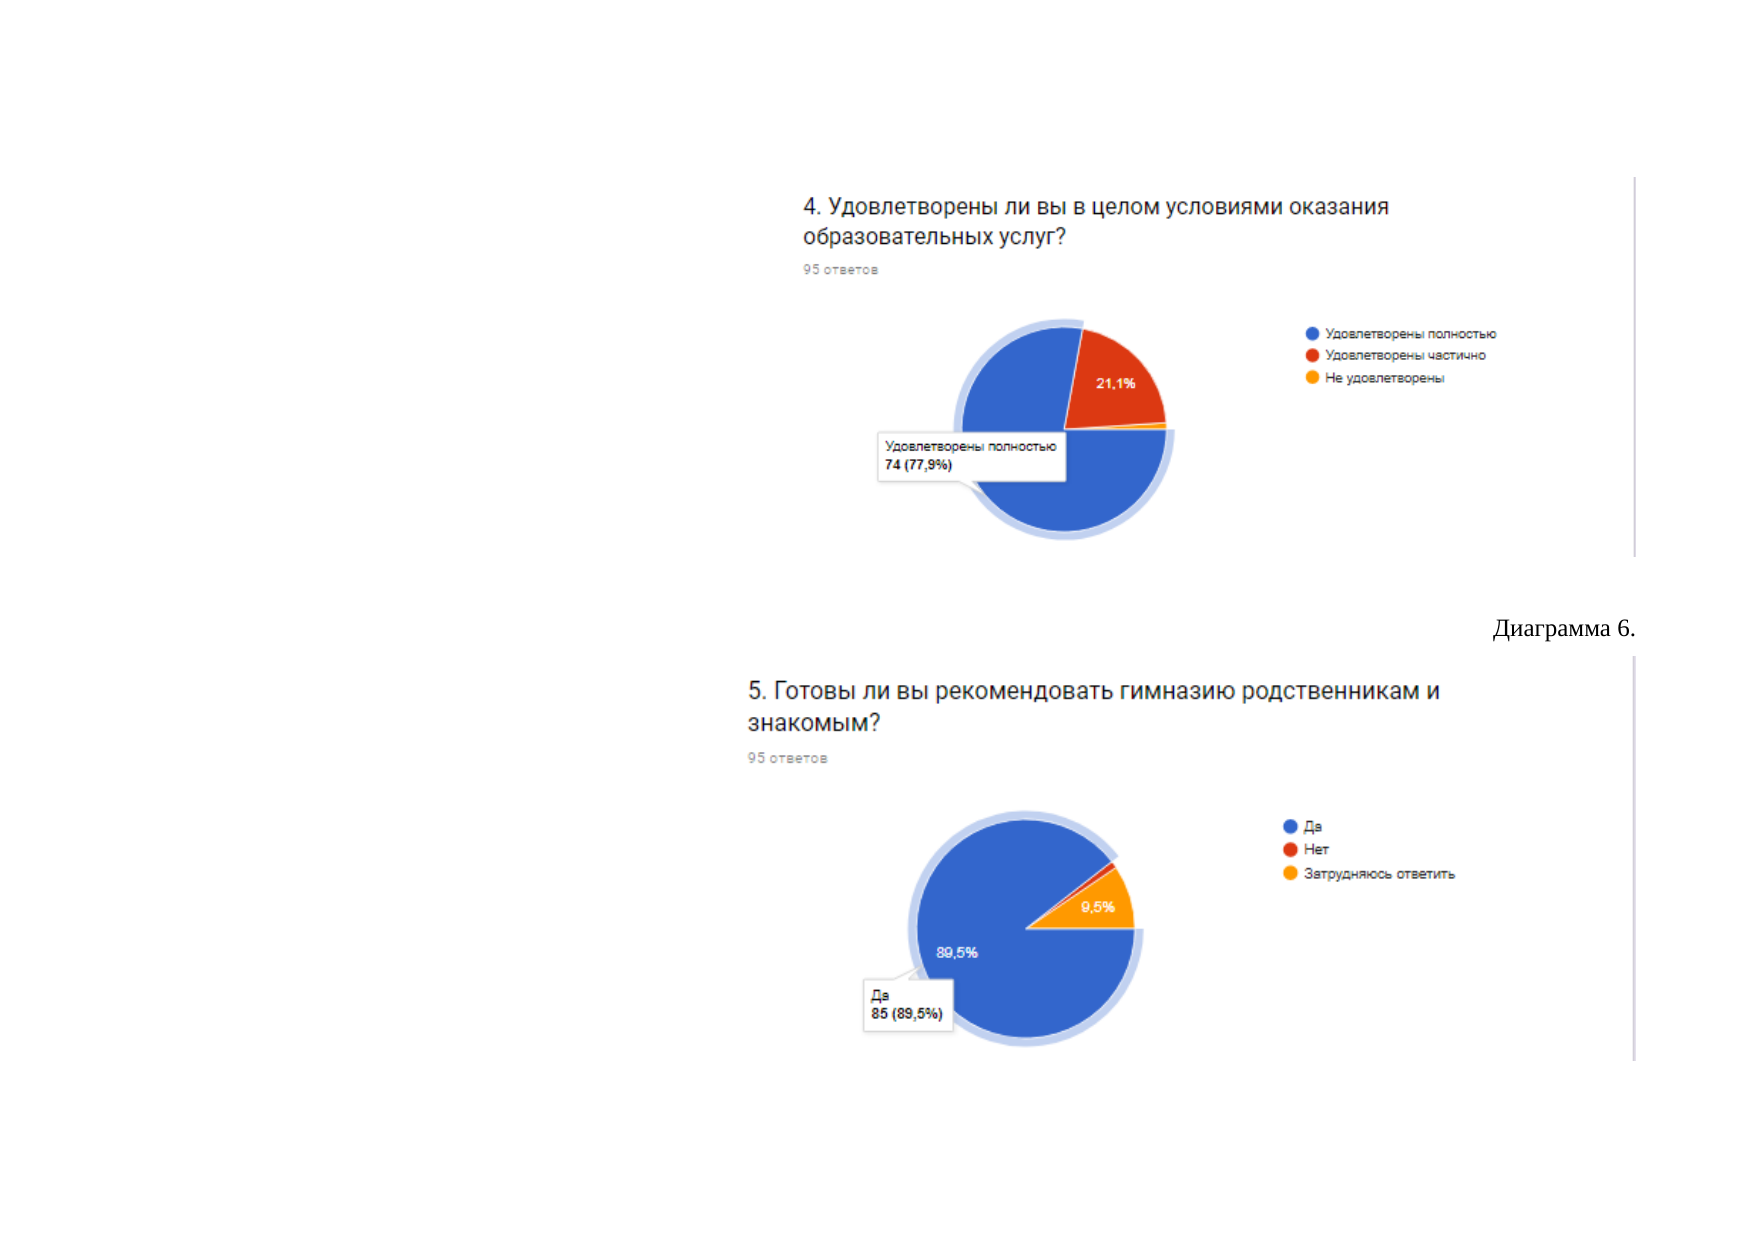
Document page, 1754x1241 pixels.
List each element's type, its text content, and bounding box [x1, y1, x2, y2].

text Диаграмма 6. [118, 613, 1636, 642]
picture [758, 177, 1636, 557]
picture [703, 656, 1636, 1061]
